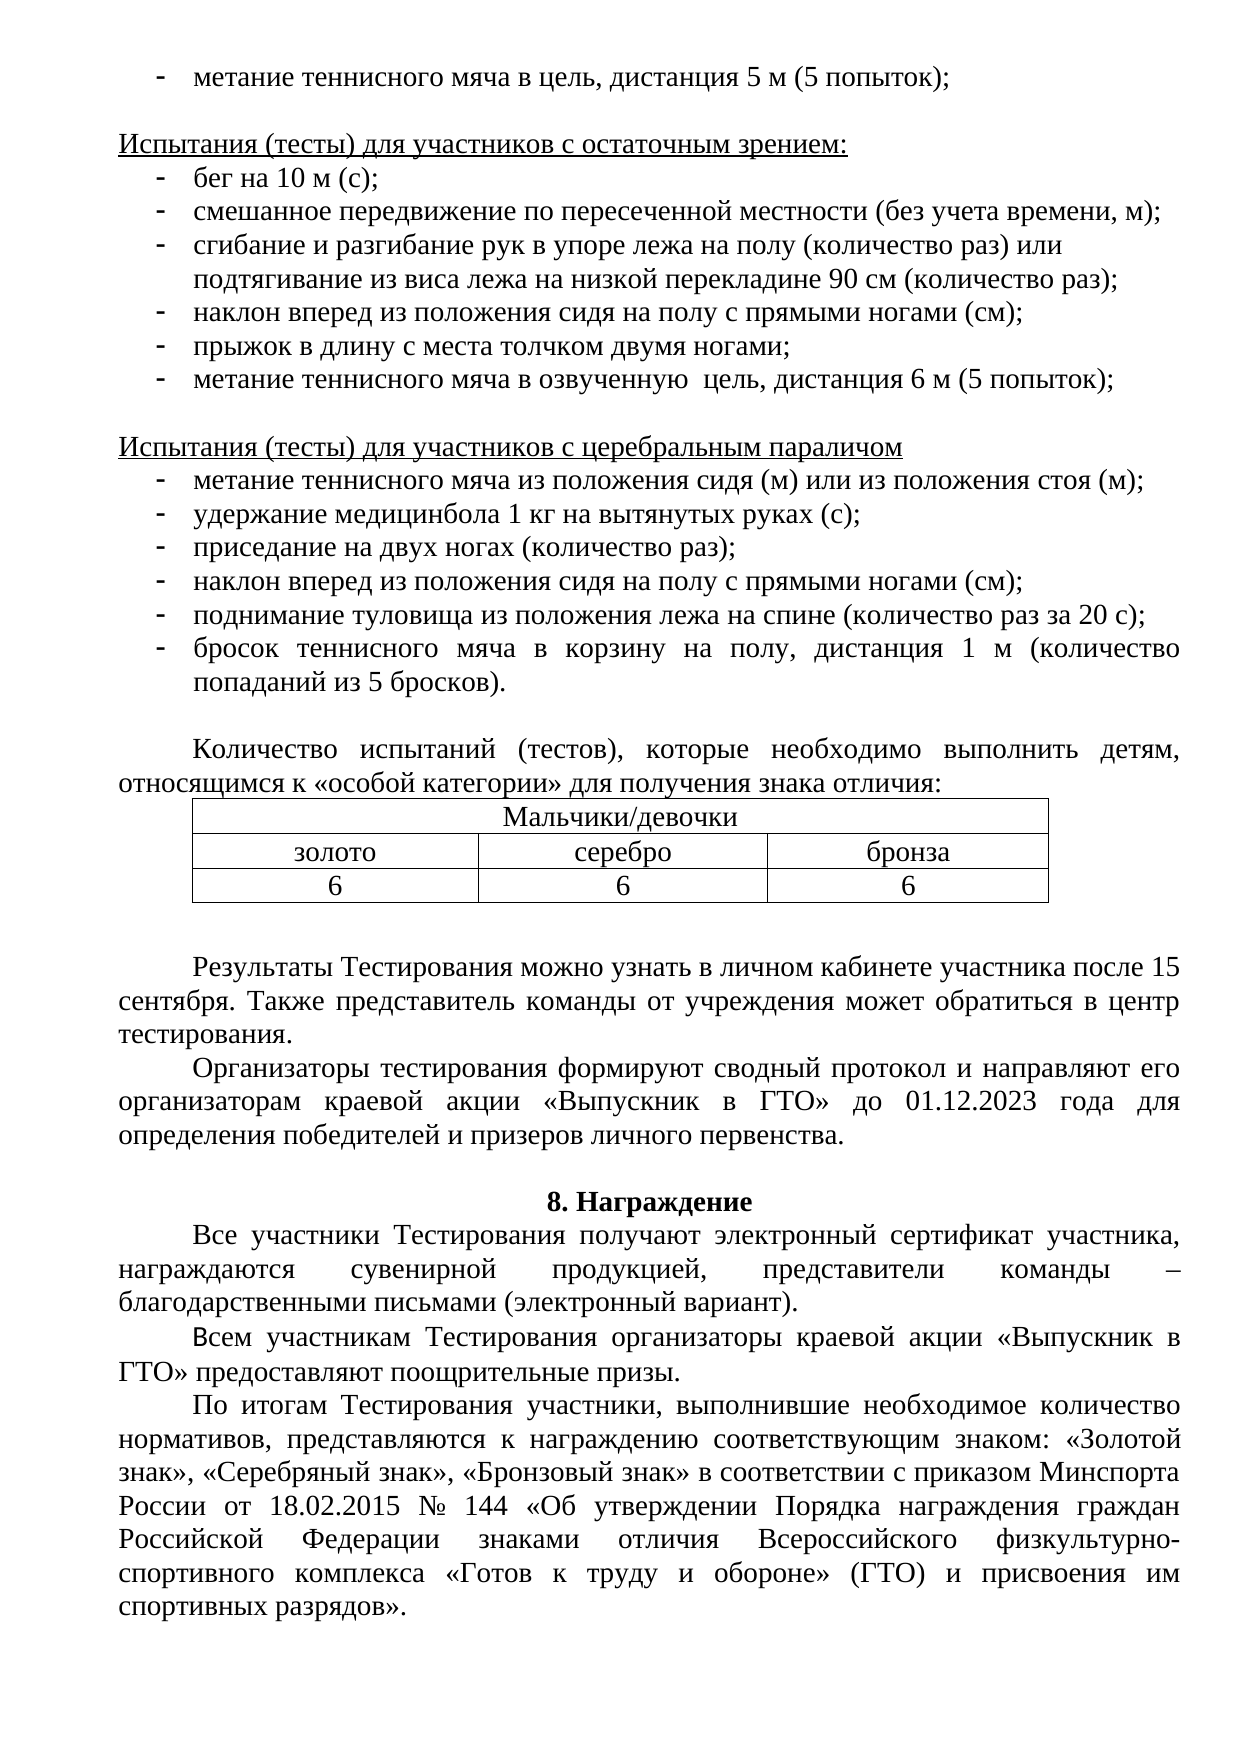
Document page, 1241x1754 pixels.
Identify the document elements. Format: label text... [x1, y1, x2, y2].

list приседание на двух ногах (количество раз); [156, 529, 1181, 563]
list метание теннисного мяча в озвученную цель, дистанция 6 м (5 попыток); [156, 362, 1181, 395]
text Все участники Тестирования получают электронный сертификат участника, награждаются сувенирной продукцией, представители команды –благодарственными письмами (электронный вариант). [118, 1217, 1181, 1318]
table_cell 6 [479, 869, 767, 902]
list бег на 10 м (с); [156, 160, 1181, 193]
list наклон вперед из положения сидя на полу с прямыми ногами (см); [156, 294, 1181, 328]
text Испытания (тесты) для участников с церебральным параличом [118, 429, 1181, 462]
text Результаты Тестирования можно узнать в личном кабинете участника после 15 сентября. Также представитель команды от учреждения может обратиться в центр тестирования. [118, 949, 1181, 1050]
list метание теннисного мяча из положения сидя (м) или из положения стоя (м); [156, 462, 1181, 496]
list Количество испытаний (тестов), которые необходимо выполнить детям, относящимся к «особой категории» для получения знака отличия: [118, 731, 1181, 798]
list удержание медицинбола 1 кг на вытянутых руках (с); [156, 496, 1181, 529]
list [156, 227, 1181, 294]
text Всем участникам Тестирования организаторы краевой акции «Выпускник в ГТО» предоставляют поощрительные призы. [118, 1318, 1181, 1387]
list поднимание туловища из положения лежа на спине (количество раз за 20 с); [156, 597, 1181, 631]
list бросок теннисного мяча в корзину на полу, дистанция 1 м (количество попаданий из 5 бросков). [156, 631, 1181, 698]
text Организаторы тестирования формируют сводный протокол и направляют его организаторам краевой акции «Выпускник в ГТО» до 01.12.2023 года для определения победителей и призеров личного первенства. [118, 1050, 1181, 1150]
table_cell 6 [193, 869, 478, 902]
list прыжок в длину с места толчком двумя ногами; [156, 328, 1181, 362]
table_header Мальчики/девочки [193, 799, 1048, 833]
list смешанное передвижение по пересеченной местности (без учета времени, м); [156, 193, 1181, 227]
table_cell золото [193, 834, 478, 867]
table_cell 6 [768, 869, 1048, 902]
list По итогам Тестирования участники, выполнившие необходимое количество нормативов, представляются к награждению соответствующим знаком: «Золотой знак», «Серебряный знак», «Бронзовый знак» в соответствии с приказом Минспорта России от 18.02.2015 № 144 «Об утверждении Порядка награждения граждан Российской Федерации знаками отличия Всероссийского физкультурно-спортивного комплекса «Готов к труду и обороне» (ГТО) и присвоения им спортивных разрядов». [118, 1387, 1181, 1622]
text Испытания (тесты) для участников с остаточным зрением: [118, 126, 1181, 160]
list наклон вперед из положения сидя на полу с прямыми ногами (см); [156, 563, 1181, 597]
text 8. Награждение [118, 1184, 1181, 1217]
table_cell бронза [768, 834, 1048, 867]
table_cell серебро [479, 834, 767, 867]
list метание теннисного мяча в цель, дистанция 5 м (5 попыток); [156, 59, 1181, 93]
